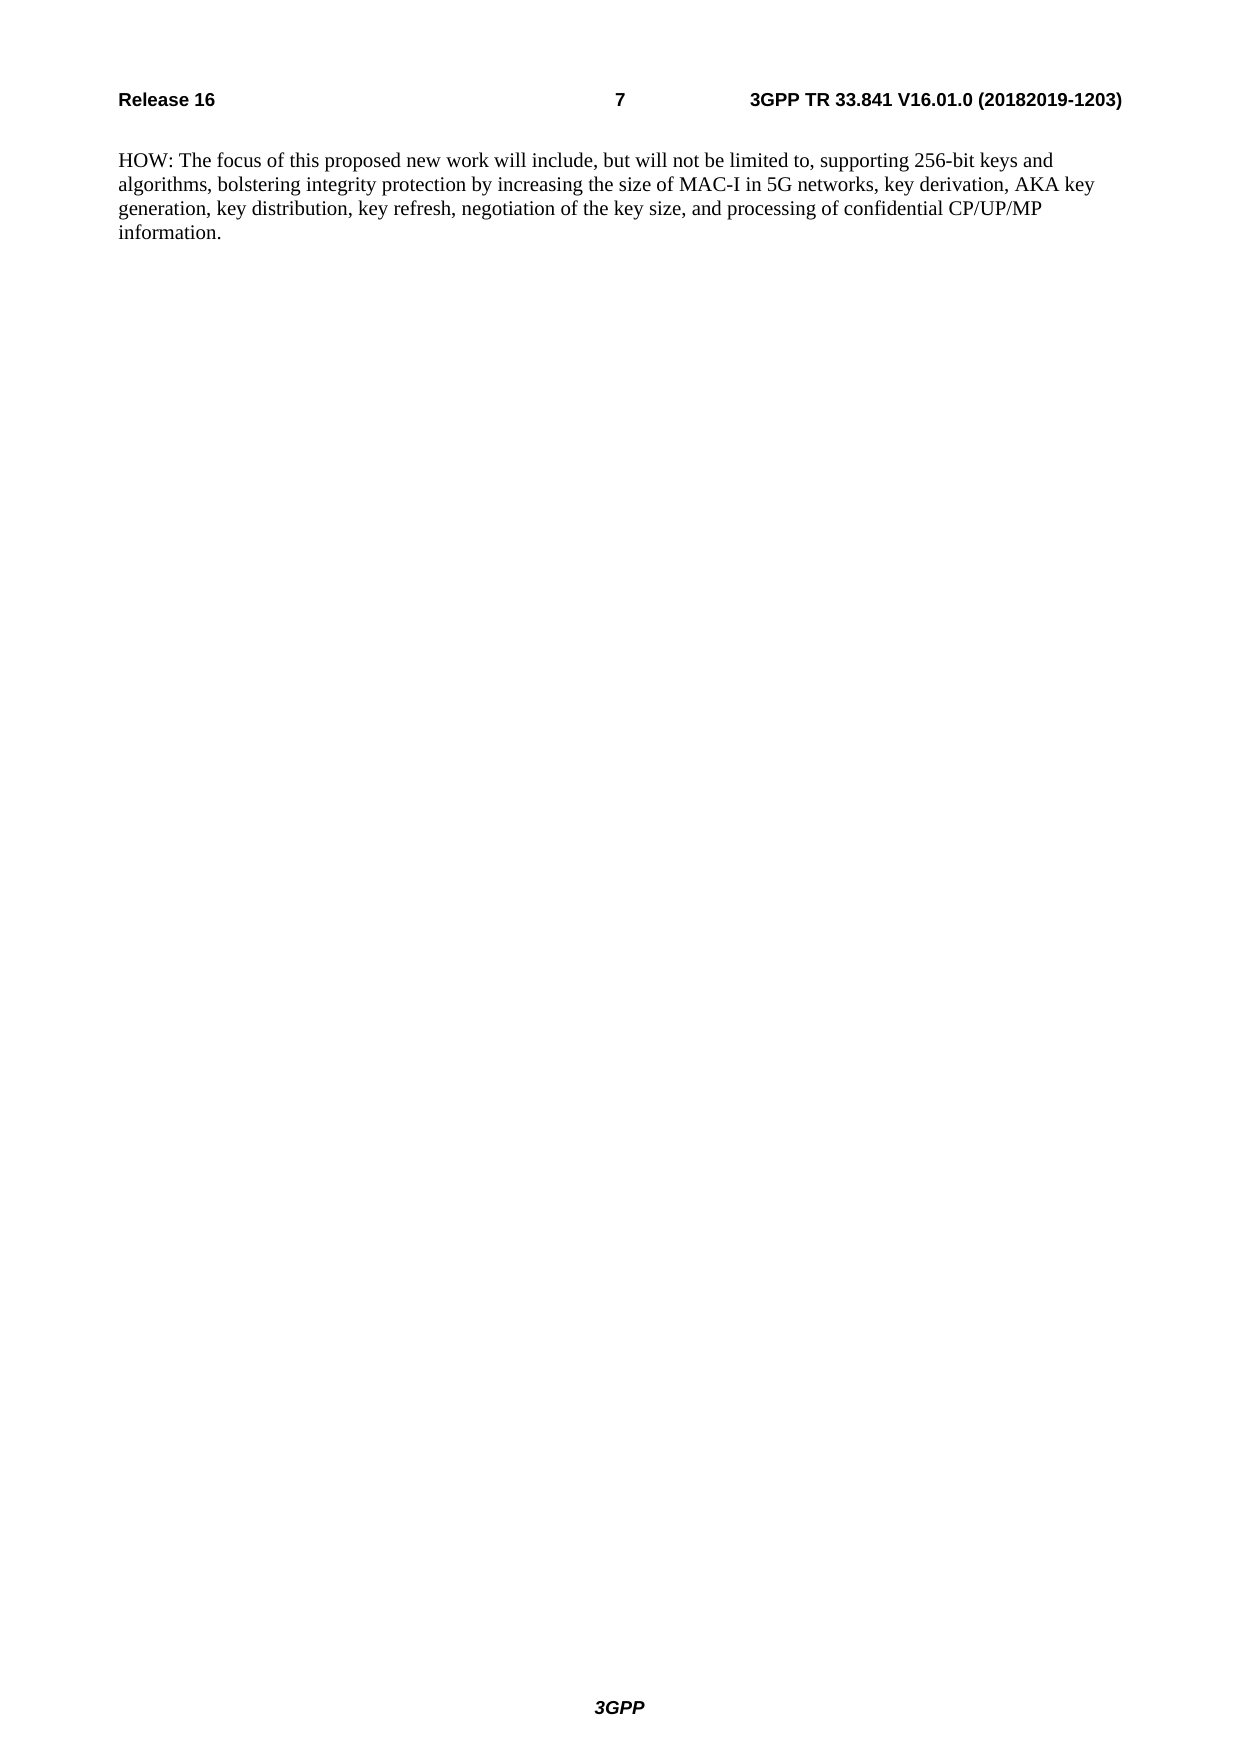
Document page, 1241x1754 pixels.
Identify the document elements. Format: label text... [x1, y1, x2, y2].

text HOW: The focus of this proposed new work will include, but will not be limited to, supporting 256-bit keys and algorithms, bolstering integrity protection by increasing the size of MAC-I in 5G networks, key derivation, AKA key generation, key distribution, key refresh, negotiation of the key size, and processing of confidential CP/UP/MP information. [118, 147, 1122, 244]
